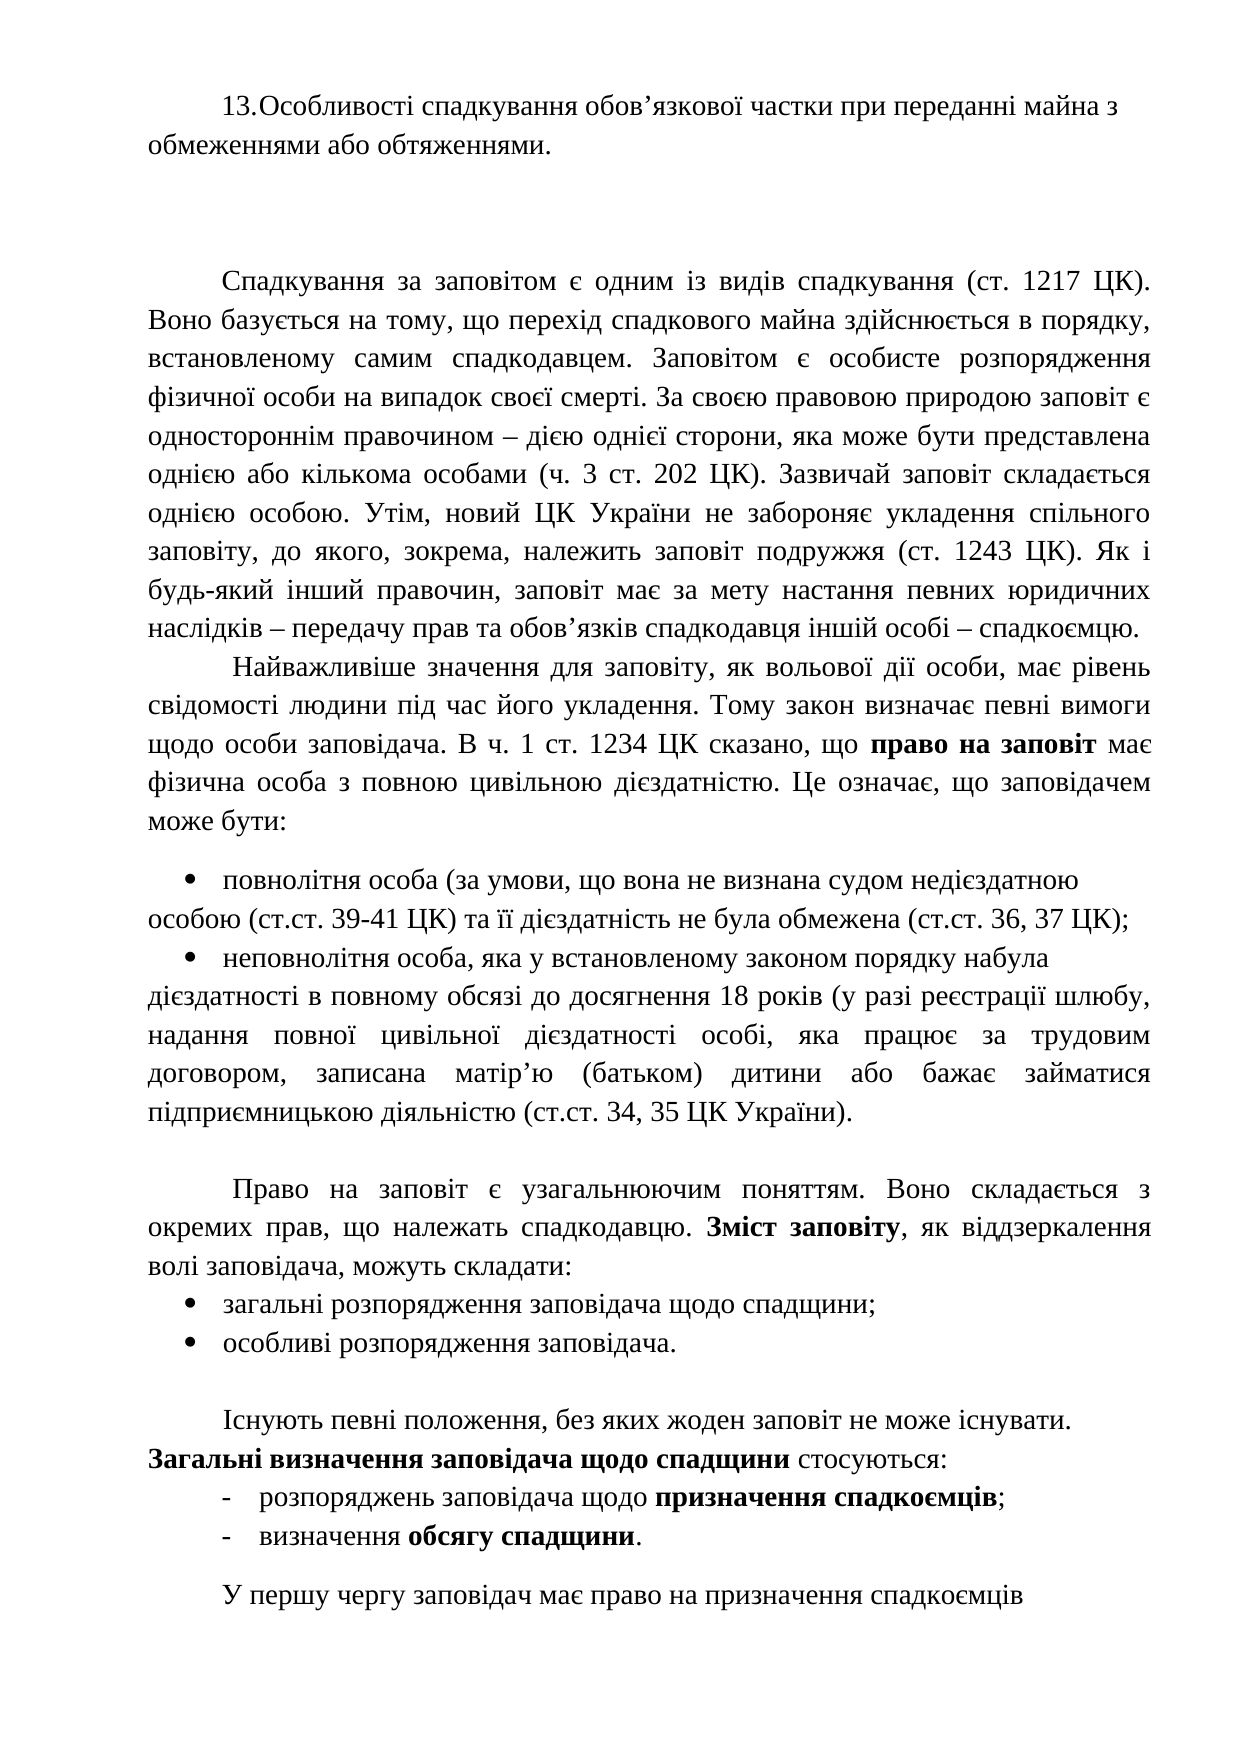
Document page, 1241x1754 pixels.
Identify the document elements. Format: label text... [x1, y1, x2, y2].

list розпоряджень заповідача щодо призначення спадкоємців; [221, 1479, 1152, 1513]
text обмеженнями або обтяженнями. [148, 127, 1152, 161]
text Право на заповіт є узагальнюючим поняттям. Воно складається з окремих прав, що належать спадкодавцю. Зміст заповіту, як віддзеркалення волі заповідача, можуть складати: [148, 1171, 1152, 1282]
text Найважливіше значення для заповіту, як вольової дії особи, має рівень свідомості людини під час його укладення. Тому закон визначає певні вимоги щодо особи заповідача. В ч. 1 ст. 1234 ЦК сказано, що право на заповіт має фізична особа з повною цивільною дієздатністю. Це означає, що заповідачем може бути: [148, 649, 1152, 837]
text дієздатності в повному обсязі до досягнення 18 років (у разі реєстрації шлюбу, надання повної цивільної дієздатності особі, яка працює за трудовим договором, записана матір’ю (батьком) дитини або бажає займатися підприємницькою діяльністю (ст.ст. 34, 35 ЦК України). [148, 978, 1152, 1127]
list неповнолітня особа, яка у встановленому законом порядку набула [185, 940, 1152, 973]
list визначення обсягу спадщини. [221, 1518, 1152, 1552]
text особою (ст.ст. 39-41 ЦК) та її дієздатність не була обмежена (ст.ст. 36, 37 ЦК); [148, 901, 1152, 935]
list загальні розпорядження заповідача щодо спадщини; [185, 1287, 1152, 1320]
list особливі розпорядження заповідача. [185, 1325, 1152, 1359]
text Загальні визначення заповідача щодо спадщини стосуються: [148, 1441, 1152, 1474]
text Спадкування за заповітом є одним із видів спадкування (ст. 1217 ЦК). Воно базується на тому, що перехід спадкового майна здійснюється в порядку, встановленому самим спадкодавцем. Заповітом є особисте розпорядження фізичної особи на випадок своєї смерті. За своєю правовою природою заповіт є одностороннім правочином – дією однієї сторони, яка може бути представлена однією або кількома особами (ч. 3 ст. 202 ЦК). Зазвичай заповіт складається однією особою. Утім, новий ЦК України не забороняє укладення спільного заповіту, до якого, зокрема, належить заповіт подружжя (ст. 1243 ЦК). Як і будь-який інший правочин, заповіт має за мету настання певних юридичних наслідків – передачу прав та обов’язків спадкодавця іншій особі – спадкоємцю. [148, 263, 1152, 644]
list повнолітня особа (за умови, що вона не визнана судом недієздатною [185, 862, 1152, 896]
text У першу чергу заповідач має право на призначення спадкоємців [221, 1577, 1152, 1611]
list Особливості спадкування обов’язкової частки при переданні майна з [221, 88, 1152, 122]
text Існують певні положення, без яких жоден заповіт не може існувати. [223, 1402, 1152, 1436]
